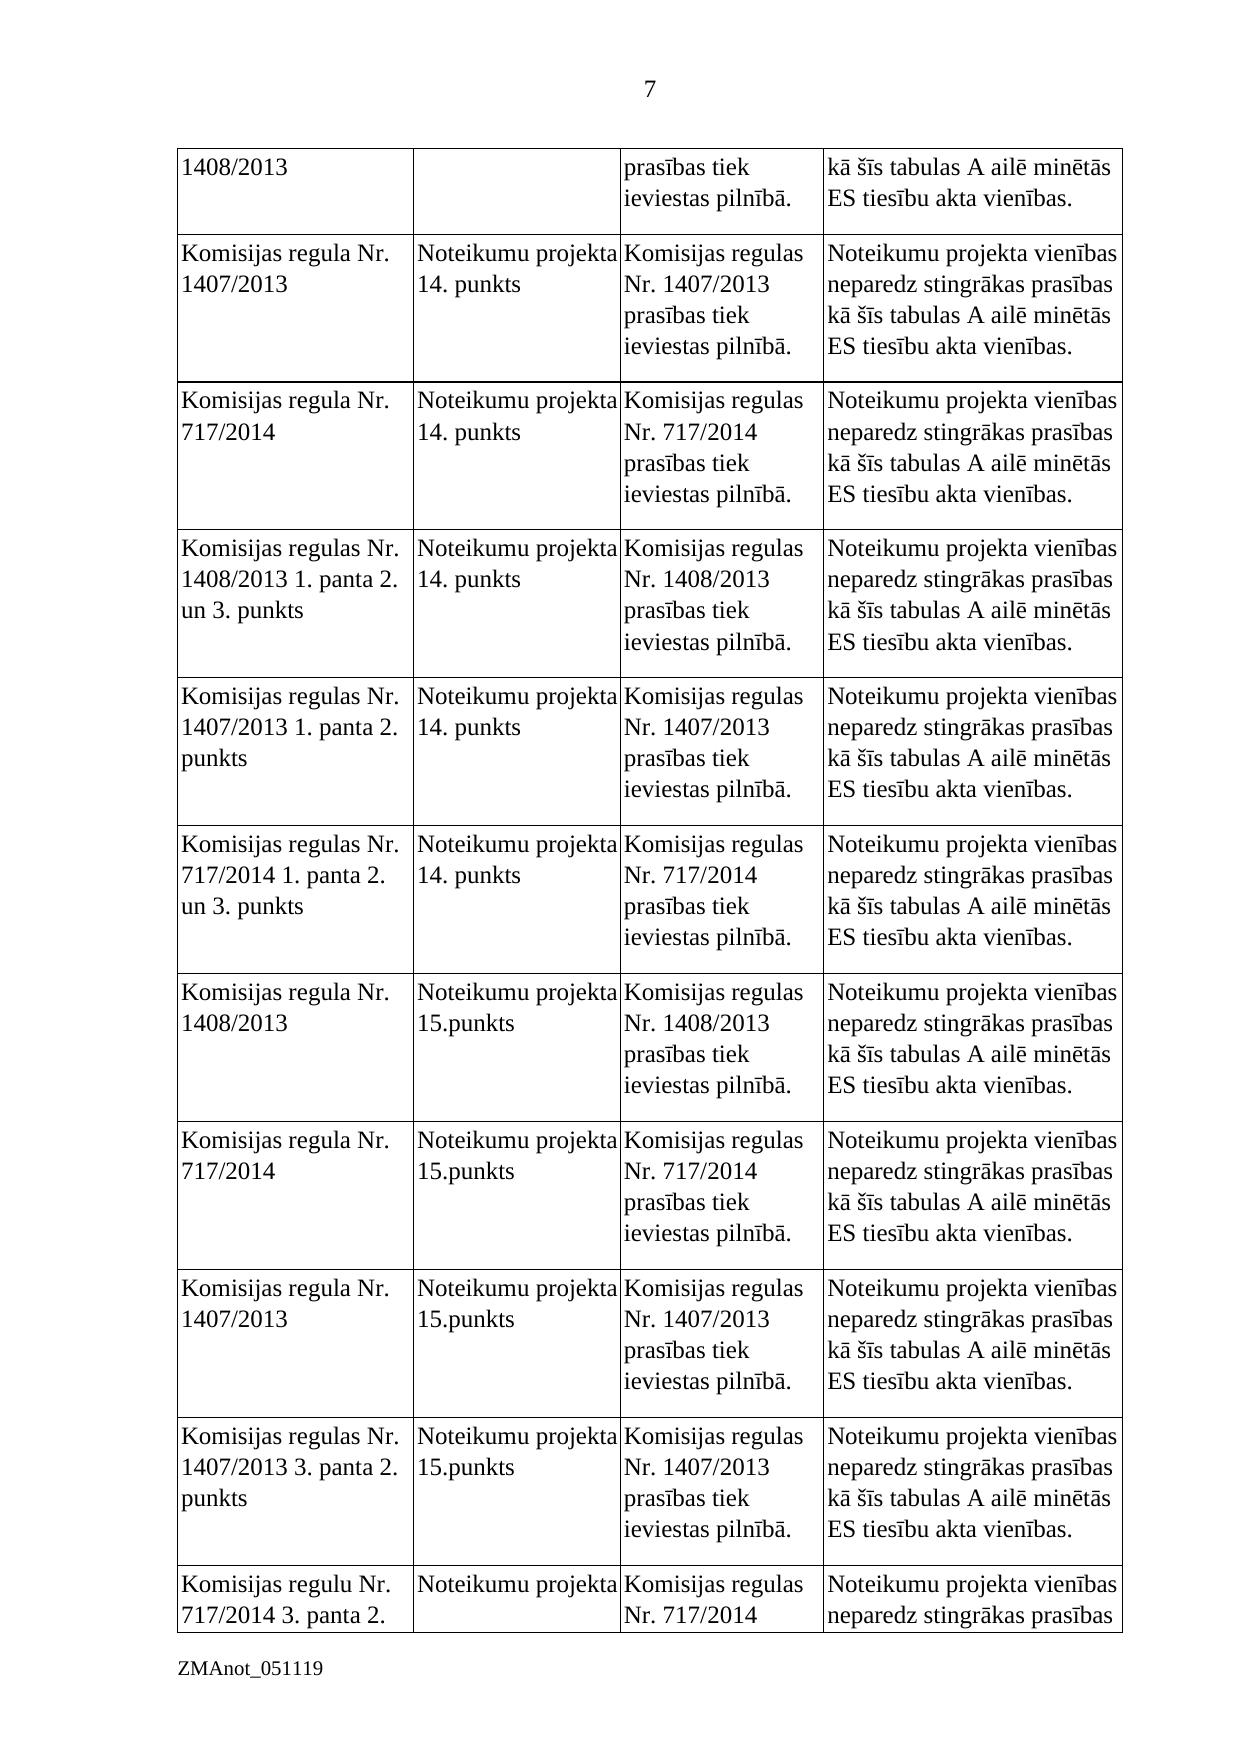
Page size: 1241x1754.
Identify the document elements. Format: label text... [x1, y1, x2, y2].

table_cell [824, 1566, 1122, 1632]
table_cell Komisijas regulas Nr. 1407/2013 prasības tiek ieviestas pilnībā. [621, 235, 823, 381]
table_cell Noteikumu projekta vienības neparedz stingrākas prasības kā šīs tabulas A ailē minētās ES tiesību akta vienības. [824, 678, 1122, 825]
table_cell Komisijas regulas Nr. 717/2014 prasības tiek ieviestas pilnībā. [621, 826, 823, 973]
table_cell Komisijas regulas Nr. 1407/2013 1. panta 2. punkts [178, 678, 413, 825]
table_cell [178, 149, 413, 233]
table_cell Noteikumu projekta vienības neparedz stingrākas prasības kā šīs tabulas A ailē minētās ES tiesību akta vienības. [824, 974, 1122, 1121]
table_cell Noteikumu projekta vienības neparedz stingrākas prasības kā šīs tabulas A ailē minētās ES tiesību akta vienības. [824, 826, 1122, 973]
table_cell Komisijas regulas Nr. 1407/2013 prasības tiek ieviestas pilnībā. [621, 1270, 823, 1417]
table_cell Noteikumu projekta vienības neparedz stingrākas prasības kā šīs tabulas A ailē minētās ES tiesību akta vienības. [824, 383, 1122, 529]
table_cell Noteikumu projekta vienības neparedz stingrākas prasības kā šīs tabulas A ailē minētās ES tiesību akta vienības. [824, 1418, 1122, 1565]
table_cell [621, 149, 823, 233]
table_cell Noteikumu projekta vienības neparedz stingrākas prasības kā šīs tabulas A ailē minētās ES tiesību akta vienības. [824, 530, 1122, 677]
table_cell Noteikumu projekta 15.punkts [414, 1418, 620, 1565]
table_cell Komisijas regulas Nr. 717/2014 1. panta 2. un 3. punkts [178, 826, 413, 973]
table_cell Komisijas regulas Nr. 717/2014 prasības tiek ieviestas pilnībā. [621, 383, 823, 529]
table_cell Komisijas regulas Nr. 1407/2013 3. panta 2. punkts [178, 1418, 413, 1565]
table_cell Komisijas regula Nr. 717/2014 [178, 1122, 413, 1269]
table_cell Komisijas regula Nr. 1408/2013 [178, 974, 413, 1121]
table_cell Komisijas regulas Nr. 1408/2013 1. panta 2. un 3. punkts [178, 530, 413, 677]
table_cell Komisijas regula Nr. 1407/2013 [178, 1270, 413, 1417]
table_cell Komisijas regula Nr. 1407/2013 [178, 235, 413, 381]
table_cell Komisijas regulas Nr. 1407/2013 prasības tiek ieviestas pilnībā. [621, 1418, 823, 1565]
table_cell Komisijas regulas Nr. 1407/2013 prasības tiek ieviestas pilnībā. [621, 678, 823, 825]
table_cell Noteikumu projekta vienības neparedz stingrākas prasības kā šīs tabulas A ailē minētās ES tiesību akta vienības. [824, 235, 1122, 381]
table_cell Komisijas regulas Nr. 717/2014 prasības tiek ieviestas pilnībā. [621, 1122, 823, 1269]
table_cell Noteikumu projekta 15.punkts [414, 1122, 620, 1269]
table_cell Noteikumu projekta 14. punkts [414, 235, 620, 381]
table_cell Noteikumu projekta vienības neparedz stingrākas prasības kā šīs tabulas A ailē minētās ES tiesību akta vienības. [824, 1122, 1122, 1269]
table_cell Noteikumu projekta 15.punkts [414, 1270, 620, 1417]
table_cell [178, 1566, 413, 1632]
table_cell Komisijas regulas Nr. 1408/2013 prasības tiek ieviestas pilnībā. [621, 974, 823, 1121]
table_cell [824, 149, 1122, 233]
table_cell Noteikumu projekta 14. punkts [414, 826, 620, 973]
table_cell Noteikumu projekta 14. punkts [414, 530, 620, 677]
table_cell Noteikumu projekta 14. punkts [414, 678, 620, 825]
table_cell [621, 1566, 823, 1632]
table_cell Noteikumu projekta vienības neparedz stingrākas prasības kā šīs tabulas A ailē minētās ES tiesību akta vienības. [824, 1270, 1122, 1417]
table_cell Komisijas regulas Nr. 1408/2013 prasības tiek ieviestas pilnībā. [621, 530, 823, 677]
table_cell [414, 1566, 620, 1632]
table_cell Komisijas regula Nr. 717/2014 [178, 383, 413, 529]
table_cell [414, 149, 620, 233]
table_cell Noteikumu projekta 15.punkts [414, 974, 620, 1121]
table_cell Noteikumu projekta 14. punkts [414, 383, 620, 529]
